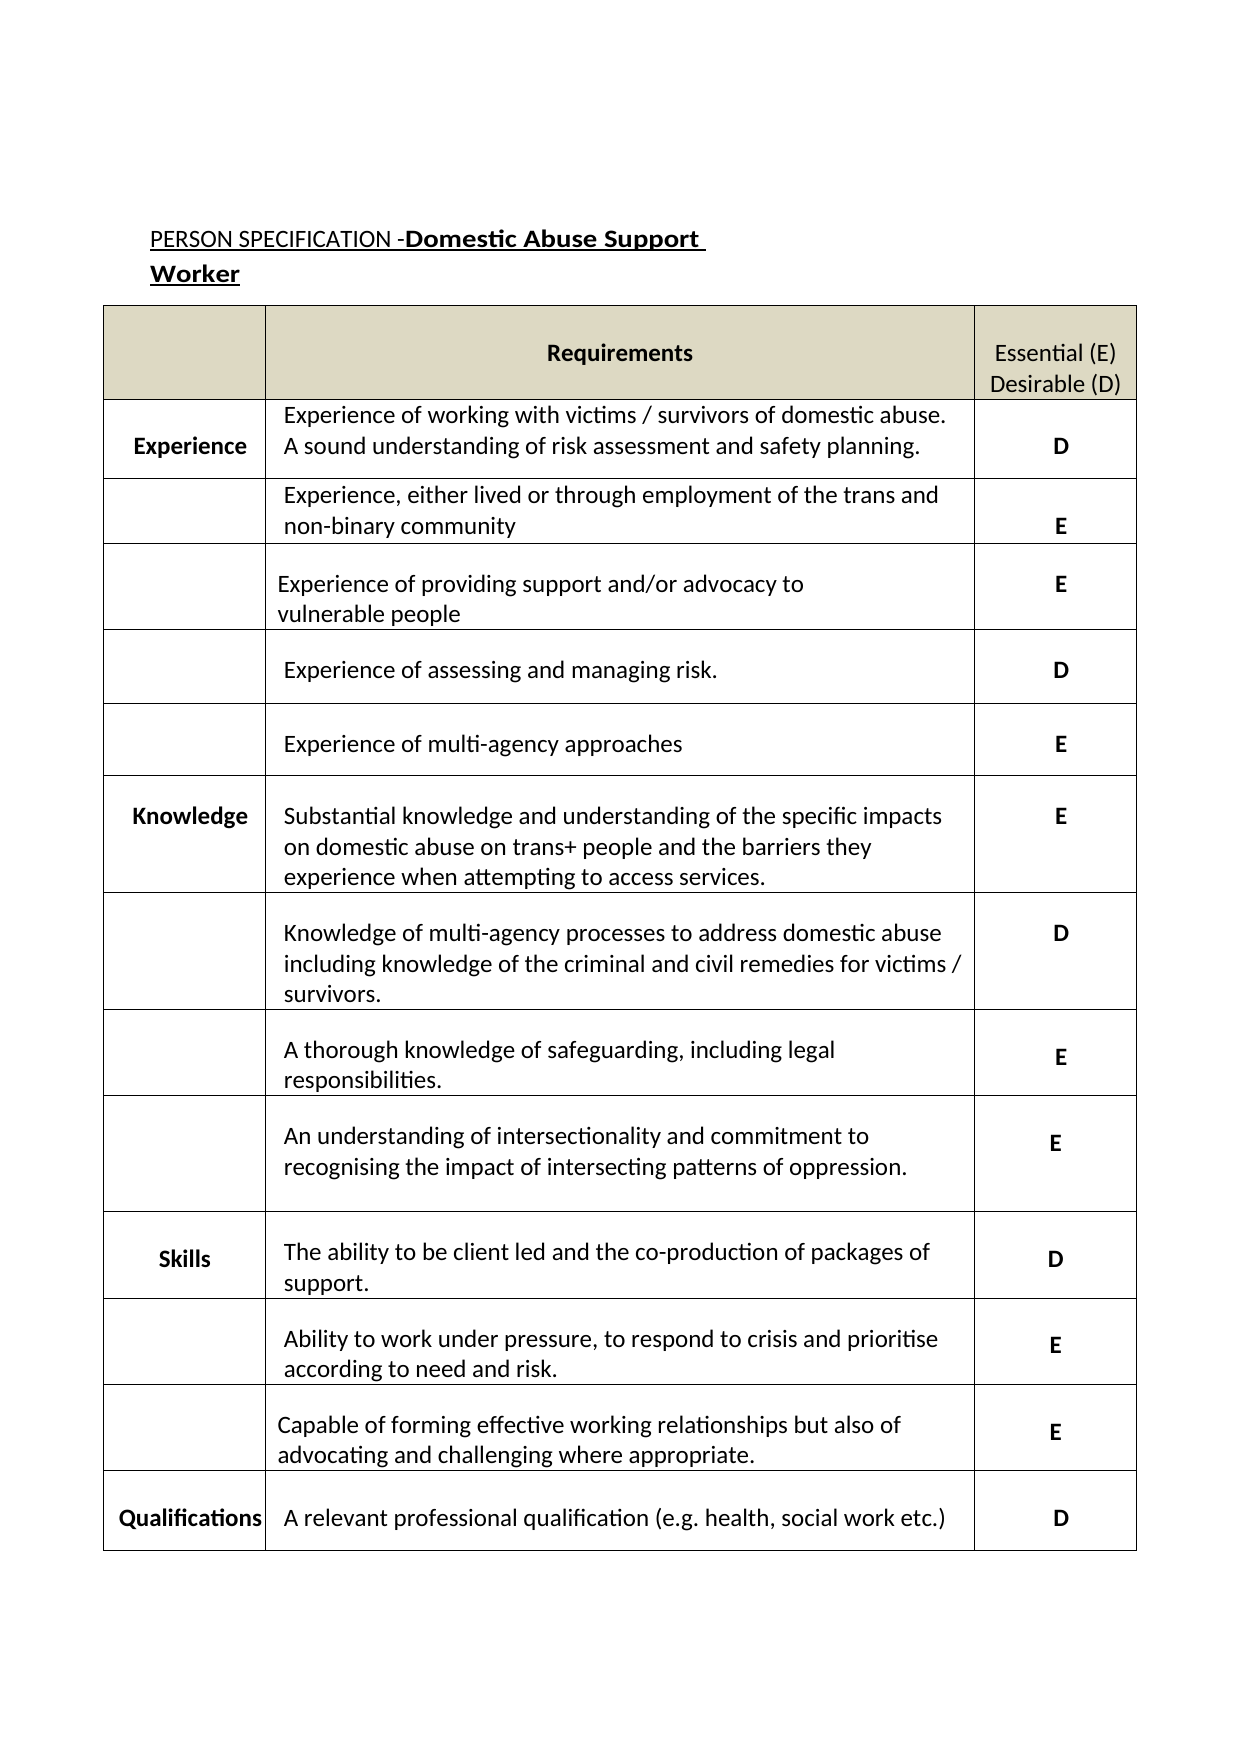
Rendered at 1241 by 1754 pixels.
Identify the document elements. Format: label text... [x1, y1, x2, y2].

subtitle PERSON SPECIFICATION -Domestic Abuse Support Worker [150, 223, 742, 288]
table_cell [104, 544, 265, 629]
table_cell [104, 1096, 265, 1211]
table_header Requirements [266, 306, 974, 399]
table_cell Knowledge of multi-agency processes to address domestic abuse including knowledge of the criminal and civil remedies for victims / survivors. [266, 893, 974, 1009]
table_cell [104, 1010, 265, 1095]
table_cell An understanding of intersectionality and commitment to recognising the impact of intersecting patterns of oppression. [266, 1096, 974, 1211]
table_cell [104, 1299, 265, 1384]
table_cell E [975, 1385, 1136, 1470]
table_cell D [975, 630, 1136, 703]
table_cell E [975, 544, 1136, 629]
table_cell Capable of forming effective working relationships but also of advocating and challenging where appropriate. [266, 1385, 974, 1470]
table_cell [104, 704, 265, 775]
table_cell Knowledge [104, 776, 265, 892]
table_cell Experience [104, 400, 265, 478]
table_cell Substantial knowledge and understanding of the specific impacts on domestic abuse on trans+ people and the barriers they experience when attempting to access services. [266, 776, 974, 892]
table_header Essential (E) Desirable (D) [975, 306, 1136, 399]
table_cell [104, 630, 265, 703]
table_cell E [975, 1010, 1136, 1095]
table_cell D [975, 400, 1136, 478]
table_cell E [975, 1299, 1136, 1384]
table_cell Skills [104, 1212, 265, 1297]
table_cell Ability to work under pressure, to respond to crisis and prioritise according to need and risk. [266, 1299, 974, 1384]
table_cell Experience of providing support and/or advocacy to vulnerable people [266, 544, 974, 629]
table_cell D [975, 1212, 1136, 1297]
table_cell D [975, 1471, 1136, 1550]
table_cell [104, 1385, 265, 1470]
table_cell Experience of working with victims / survivors of domestic abuse. A sound understanding of risk assessment and safety planning. [266, 400, 974, 478]
table_cell Experience of assessing and managing risk. [266, 630, 974, 703]
table_cell E [975, 704, 1136, 775]
table_cell [104, 479, 265, 543]
table_header [104, 306, 265, 399]
table_cell Experience of multi-agency approaches [266, 704, 974, 775]
table_cell D [975, 893, 1136, 1009]
table_cell Experience, either lived or through employment of the trans and non-binary community [266, 479, 974, 543]
table_cell [104, 893, 265, 1009]
table_cell E [975, 1096, 1136, 1211]
table_cell E [975, 479, 1136, 543]
table_cell A thorough knowledge of safeguarding, including legal responsibilities. [266, 1010, 974, 1095]
table_cell E [975, 776, 1136, 892]
table_cell The ability to be client led and the co-production of packages of support. [266, 1212, 974, 1297]
table_cell Qualifications [104, 1471, 265, 1550]
table_cell A relevant professional qualification (e.g. health, social work etc.) [266, 1471, 974, 1550]
